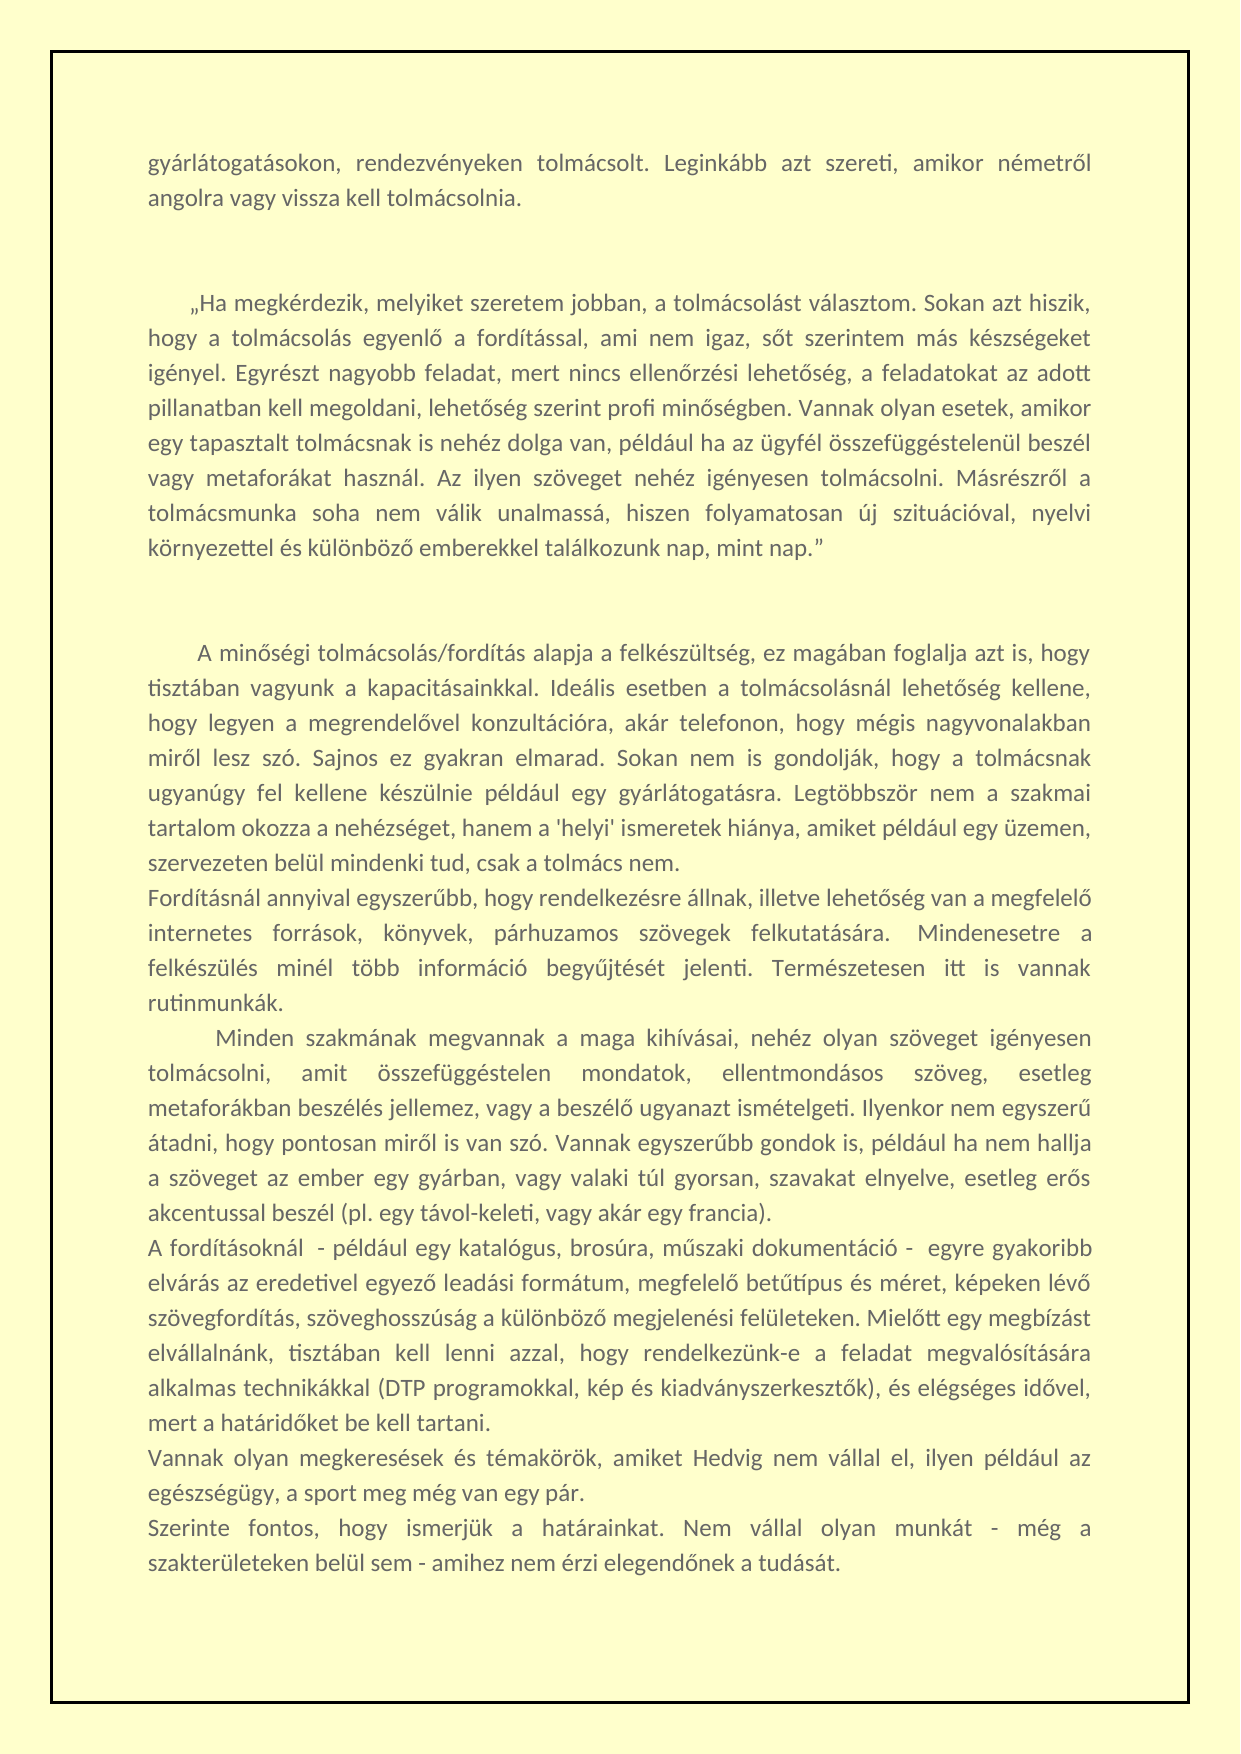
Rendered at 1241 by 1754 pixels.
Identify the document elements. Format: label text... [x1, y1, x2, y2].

text Szerinte fontos, hogy ismerjük a határainkat. Nem vállal olyan munkát - még a szakterületeken belül sem - amihez nem érzi elegendőnek a tudását. [148, 1513, 1093, 1578]
text A fordításoknál - például egy katalógus, brosúra, műszaki dokumentáció - egyre gyakoribb elvárás az eredetivel egyező leadási formátum, megfelelő betűtípus és méret, képeken lévő szövegfordítás, szöveghosszúság a különböző megjelenési felületeken. Mielőtt egy megbízást elvállalnánk, tisztában kell lenni azzal, hogy rendelkezünk-e a feladat megvalósítására alkalmas technikákkal (DTP programokkal, kép és kiadványszerkesztők), és elégséges idővel, mert a határidőket be kell tartani. [148, 1233, 1093, 1438]
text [148, 148, 1093, 213]
text Vannak olyan megkeresések és témakörök, amiket Hedvig nem vállal el, ilyen például az egészségügy, a sport meg még van egy pár. [148, 1443, 1093, 1508]
text Minden szakmának megvannak a maga kihívásai, nehéz olyan szöveget igényesen tolmácsolni, amit összefüggéstelen mondatok, ellentmondásos szöveg, esetleg metaforákban beszélés jellemez, vagy a beszélő ugyanazt ismételgeti. Ilyenkor nem egyszerű átadni, hogy pontosan miről is van szó. Vannak egyszerűbb gondok is, például ha nem hallja a szöveget az ember egy gyárban, vagy valaki túl gyorsan, szavakat elnyelve, esetleg erős akcentussal beszél (pl. egy távol-keleti, vagy akár egy francia). [148, 1023, 1093, 1228]
text A minőségi tolmácsolás/fordítás alapja a felkészültség, ez magában foglalja azt is, hogy tisztában vagyunk a kapacitásainkkal. Ideális esetben a tolmácsolásnál lehetőség kellene, hogy legyen a megrendelővel konzultációra, akár telefonon, hogy mégis nagyvonalakban miről lesz szó. Sajnos ez gyakran elmarad. Sokan nem is gondolják, hogy a tolmácsnak ugyanúgy fel kellene készülnie például egy gyárlátogatásra. Legtöbbször nem a szakmai tartalom okozza a nehézséget, hanem a 'helyi' ismeretek hiánya, amiket például egy üzemen, szervezeten belül mindenki tud, csak a tolmács nem. [148, 638, 1093, 878]
text „Ha megkérdezik, melyiket szeretem jobban, a tolmácsolást választom. Sokan azt hiszik, hogy a tolmácsolás egyenlő a fordítással, ami nem igaz, sőt szerintem más készségeket igényel. Egyrészt nagyobb feladat, mert nincs ellenőrzési lehetőség, a feladatokat az adott pillanatban kell megoldani, lehetőség szerint profi minőségben. Vannak olyan esetek, amikor egy tapasztalt tolmácsnak is nehéz dolga van, például ha az ügyfél összefüggéstelenül beszél vagy metaforákat használ. Az ilyen szöveget nehéz igényesen tolmácsolni. Másrészről a tolmácsmunka soha nem válik unalmassá, hiszen folyamatosan új szituációval, nyelvi környezettel és különböző emberekkel találkozunk nap, mint nap.” [148, 288, 1093, 563]
text Fordításnál annyival egyszerűbb, hogy rendelkezésre állnak, illetve lehetőség van a megfelelő internetes források, könyvek, párhuzamos szövegek felkutatására. Mindenesetre a felkészülés minél több információ begyűjtését jelenti. Természetesen itt is vannak rutinmunkák. [148, 883, 1093, 1018]
